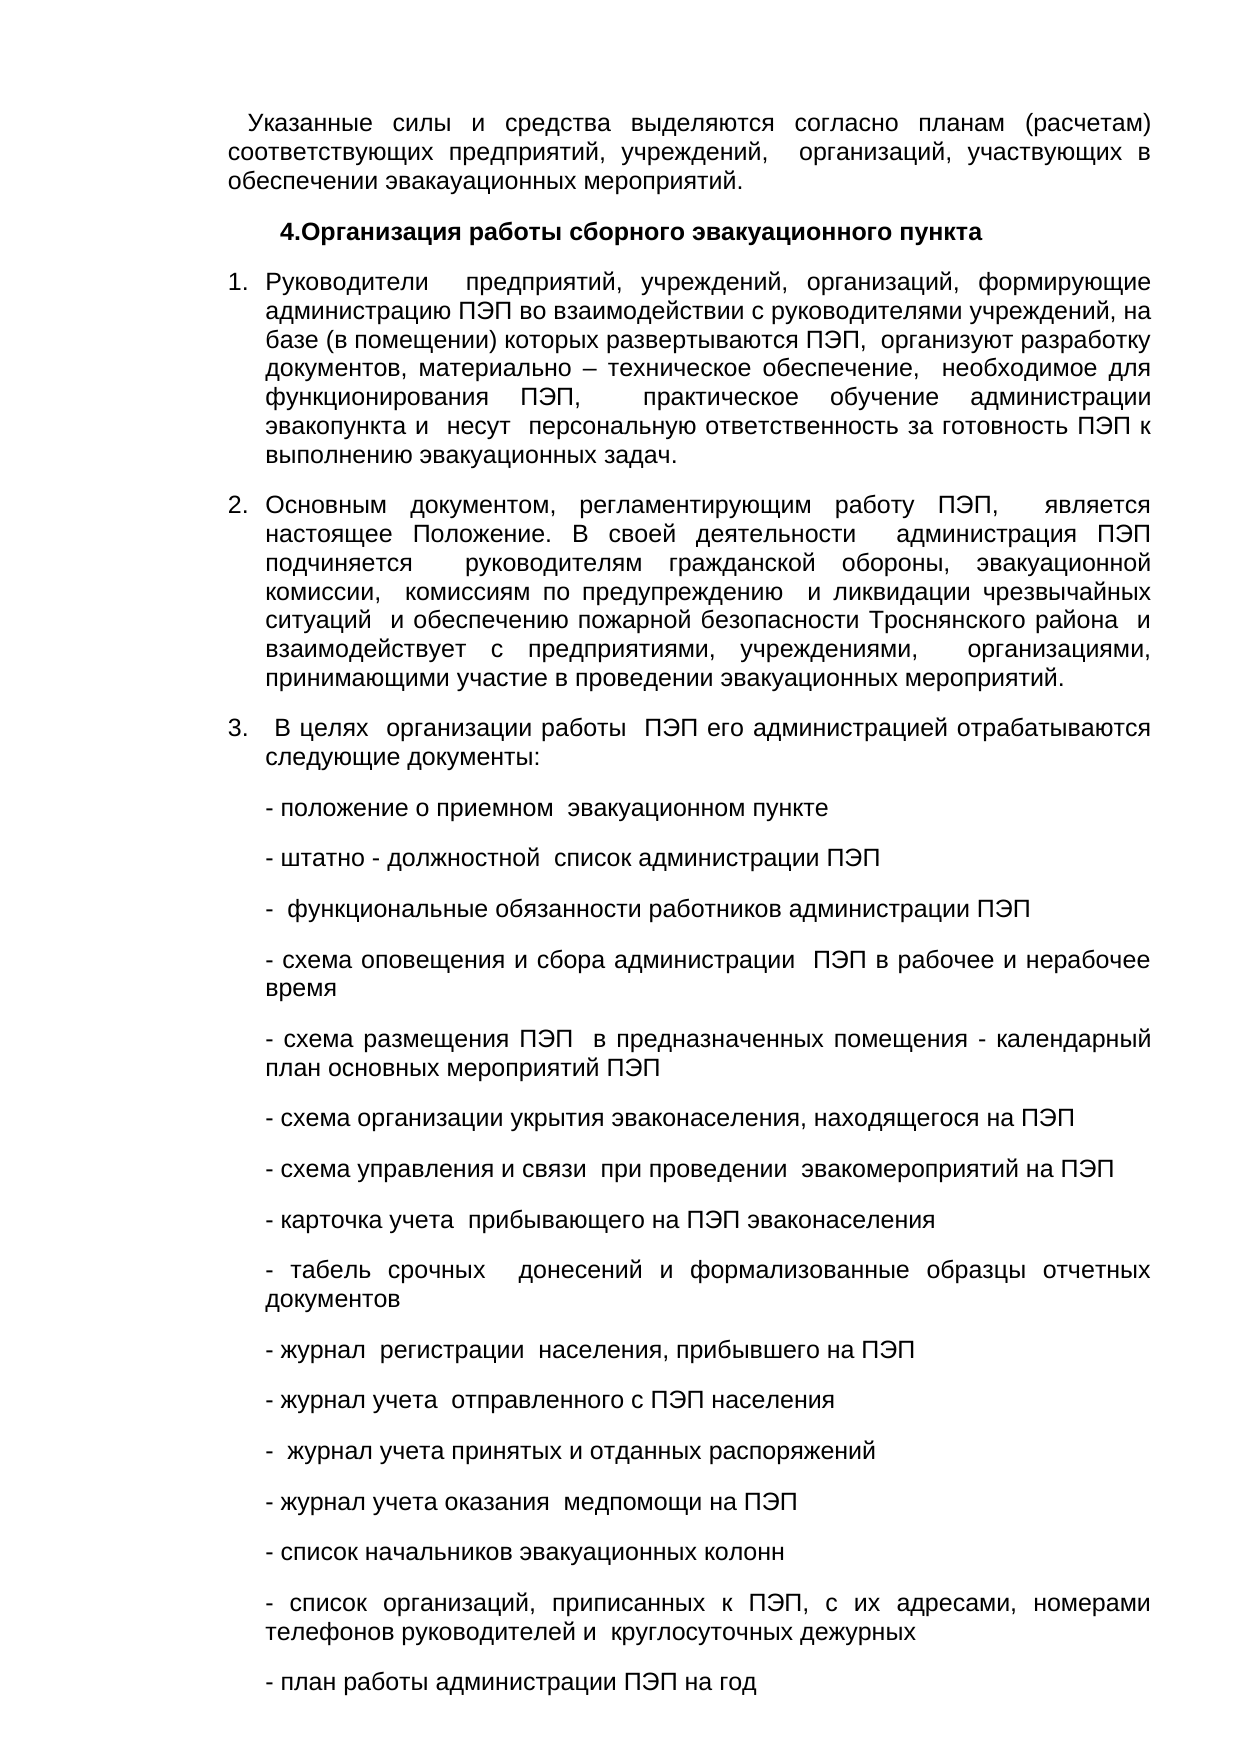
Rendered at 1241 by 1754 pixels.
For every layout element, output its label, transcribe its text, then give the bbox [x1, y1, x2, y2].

subtitle 4.Организация работы сборного эвакуационного пункта [110, 216, 1152, 245]
subtitle - список начальников эвакуационных колонн [265, 1537, 1152, 1566]
subtitle - схема размещения ПЭП в предназначенных помещения - календарный план основных мероприятий ПЭП [265, 1024, 1152, 1081]
subtitle - журнал учета отправленного с ПЭП населения [265, 1385, 1152, 1414]
subtitle - список организаций, приписанных к ПЭП, с их адресами, номерами телефонов руководителей и круглосуточных дежурных [265, 1588, 1152, 1645]
subtitle - карточка учета прибывающего на ПЭП эваконаселения [265, 1204, 1152, 1233]
subtitle - штатно - должностной список администрации ПЭП [265, 843, 1152, 872]
subtitle - функциональные обязанности работников администрации ПЭП [265, 894, 1152, 923]
subtitle Руководители предприятий, учреждений, организаций, формирующие администрацию ПЭП во взаимодействии с руководителями учреждений, на базе (в помещении) которых развертываются ПЭП, организуют разработку документов, материально – техническое обеспечение, необходимое для функционирования ПЭП, практическое обучение администрации эвакопункта и несут персональную ответственность за готовность ПЭП к выполнению эвакуационных задач. [228, 267, 1152, 468]
subtitle Основным документом, регламентирующим работу ПЭП, является настоящее Положение. В своей деятельности администрация ПЭП подчиняется руководителям гражданской обороны, эвакуационной комиссии, комиссиям по предупреждению и ликвидации чрезвычайных ситуаций и обеспечению пожарной безопасности Троснянского района и взаимодействует с предприятиями, учреждениями, организациями, принимающими участие в проведении эвакуационных мероприятий. [228, 490, 1152, 691]
subtitle - схема оповещения и сбора администрации ПЭП в рабочее и нерабочее время [265, 944, 1152, 1002]
subtitle Указанные силы и средства выделяются согласно планам (расчетам) соответствующих предприятий, учреждений, организаций, участвующих в обеспечении эвакауационных мероприятий. [228, 108, 1152, 194]
subtitle - журнал учета оказания медпомощи на ПЭП [265, 1486, 1152, 1515]
subtitle - положение о приемном эвакуационном пункте [265, 793, 1152, 821]
subtitle - табель срочных донесений и формализованные образцы отчетных документов [265, 1255, 1152, 1313]
subtitle - схема организации укрытия эваконаселения, находящегося на ПЭП [265, 1103, 1152, 1132]
subtitle - журнал регистрации населения, прибывшего на ПЭП [265, 1334, 1152, 1363]
subtitle - схема управления и связи при проведении эвакомероприятий на ПЭП [265, 1154, 1152, 1183]
subtitle В целях организации работы ПЭП его администрацией отрабатываются следующие документы: [228, 713, 1152, 771]
subtitle - план работы администрации ПЭП на год [265, 1667, 1152, 1696]
subtitle - журнал учета принятых и отданных распоряжений [265, 1436, 1152, 1464]
